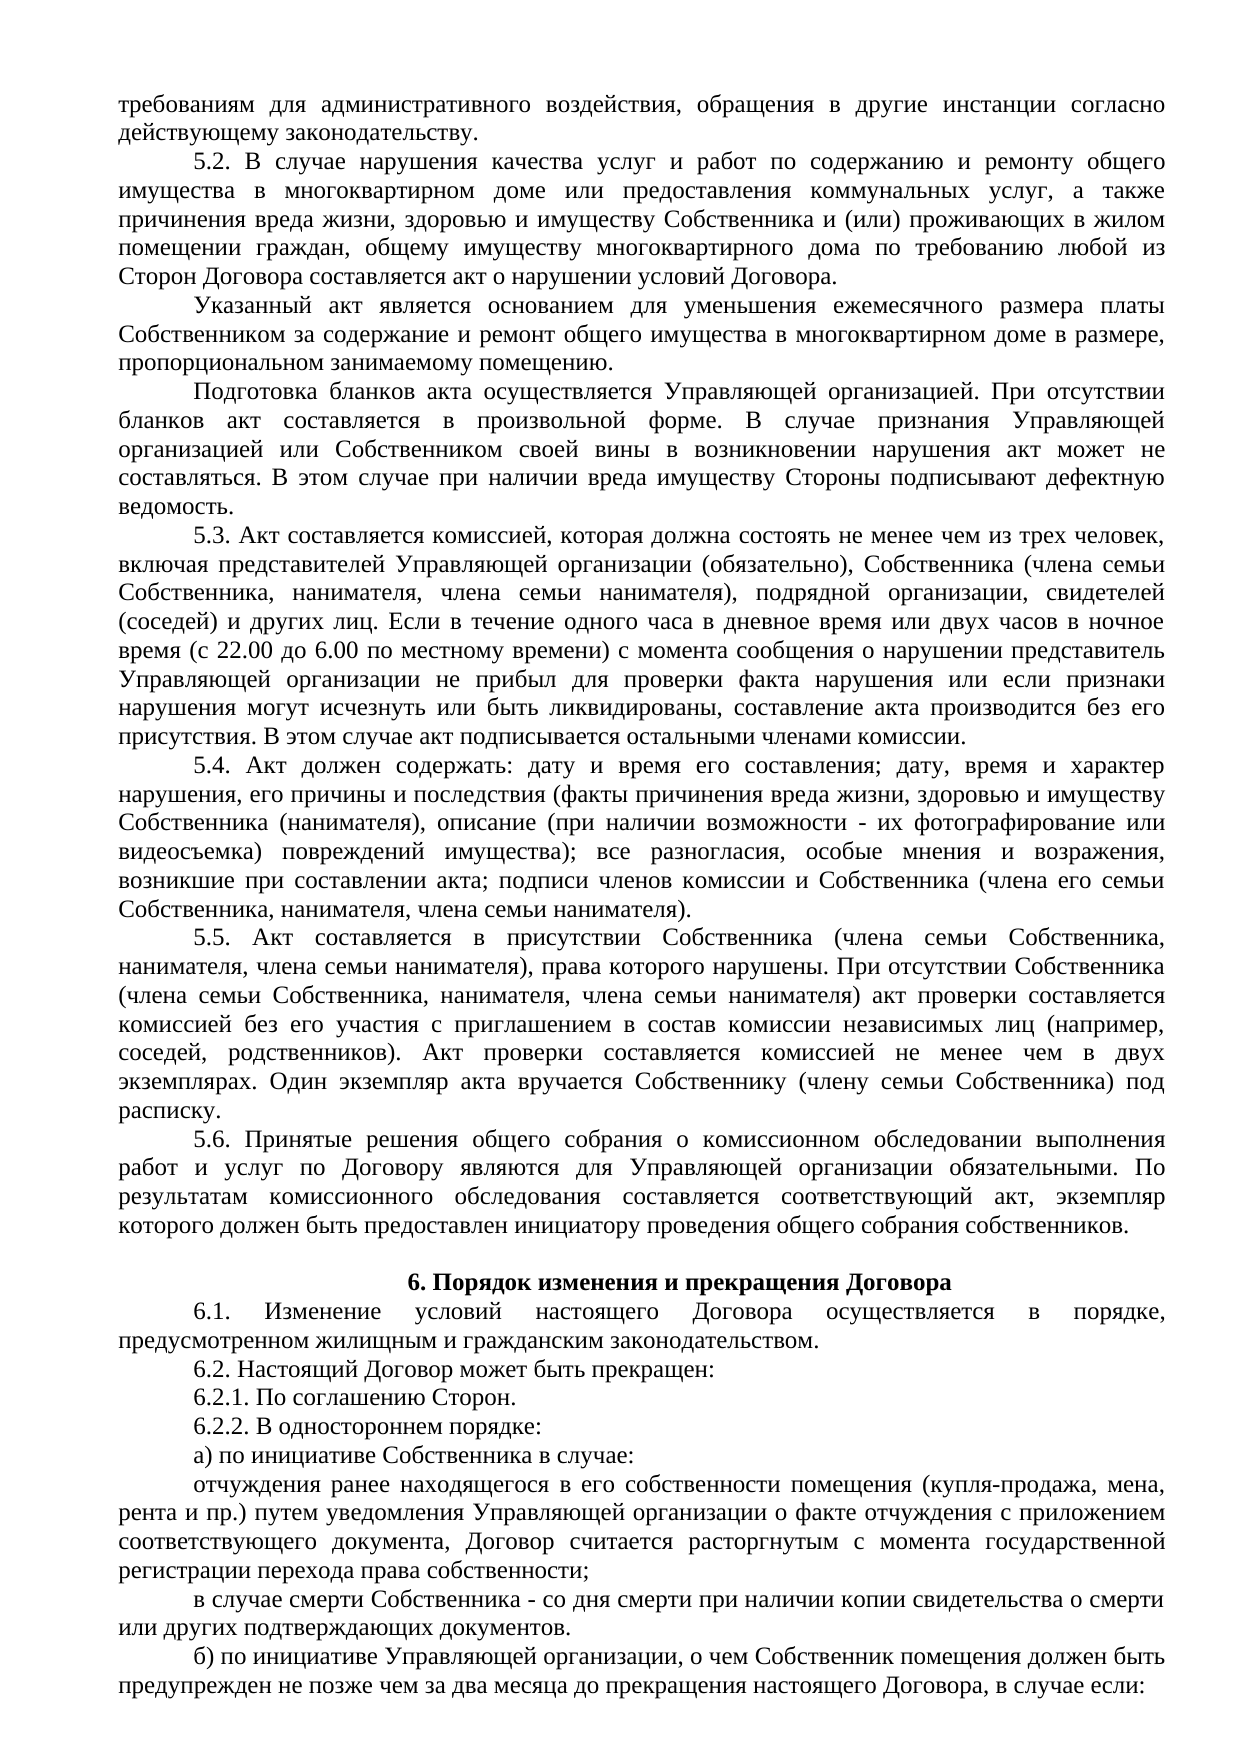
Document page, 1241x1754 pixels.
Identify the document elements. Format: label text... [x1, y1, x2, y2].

text 6. Порядок изменения и прекращения Договора [118, 1267, 1166, 1296]
text 5.4. Акт должен содержать: дату и время его составления; дату, время и характер нарушения, его причины и последствия (факты причинения вреда жизни, здоровью и имуществу Собственника (нанимателя), описание (при наличии возможности - их фотографирование или видеосъемка) повреждений имущества); все разногласия, особые мнения и возражения, возникшие при составлении акта; подписи членов комиссии и Собственника (члена его семьи Собственника, нанимателя, члена семьи нанимателя). [118, 750, 1166, 922]
text 5.3. Акт составляется комиссией, которая должна состоять не менее чем из трех человек, включая представителей Управляющей организации (обязательно), Собственника (члена семьи Собственника, нанимателя, члена семьи нанимателя), подрядной организации, свидетелей (соседей) и других лиц. Если в течение одного часа в дневное время или двух часов в ночное время (с 22.00 до 6.00 по местному времени) с момента сообщения о нарушении представитель Управляющей организации не прибыл для проверки факта нарушения или если признаки нарушения могут исчезнуть или быть ликвидированы, составление акта производится без его присутствия. В этом случае акт подписывается остальными членами комиссии. [118, 520, 1166, 750]
text б) по инициативе Управляющей организации, о чем Собственник помещения должен быть предупрежден не позже чем за два месяца до прекращения настоящего Договора, в случае если: [118, 1641, 1166, 1699]
text 6.2.2. В одностороннем порядке: [118, 1411, 1166, 1440]
text 5.2. В случае нарушения качества услуг и работ по содержанию и ремонту общего имущества в многоквартирном доме или предоставления коммунальных услуг, а также причинения вреда жизни, здоровью и имуществу Собственника и (или) проживающих в жилом помещении граждан, общему имуществу многоквартирного дома по требованию любой из Сторон Договора составляется акт о нарушении условий Договора. [118, 146, 1166, 290]
text 6.2.1. По соглашению Сторон. [118, 1382, 1166, 1411]
text а) по инициативе Собственника в случае: [118, 1440, 1166, 1469]
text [118, 89, 1166, 146]
text Указанный акт является основанием для уменьшения ежемесячного размера платы Собственником за содержание и ремонт общего имущества в многоквартирном доме в размере, пропорциональном занимаемому помещению. [118, 290, 1166, 376]
text 6.1. Изменение условий настоящего Договора осуществляется в порядке, предусмотренном жилищным и гражданским законодательством. [118, 1296, 1166, 1354]
text 5.6. Принятые решения общего собрания о комиссионном обследовании выполнения работ и услуг по Договору являются для Управляющей организации обязательными. По результатам комиссионного обследования составляется соответствующий акт, экземпляр которого должен быть предоставлен инициатору проведения общего собрания собственников. [118, 1124, 1166, 1239]
text отчуждения ранее находящегося в его собственности помещения (купля-продажа, мена, рента и пр.) путем уведомления Управляющей организации о факте отчуждения с приложением соответствующего документа, Договор считается расторгнутым с момента государственной регистрации перехода права собственности; [118, 1469, 1166, 1584]
text Подготовка бланков акта осуществляется Управляющей организацией. При отсутствии бланков акт составляется в произвольной форме. В случае признания Управляющей организацией или Собственником своей вины в возникновении нарушения акт может не составляться. В этом случае при наличии вреда имуществу Стороны подписывают дефектную ведомость. [118, 376, 1166, 520]
text 6.2. Настоящий Договор может быть прекращен: [118, 1354, 1166, 1382]
text 5.5. Акт составляется в присутствии Собственника (члена семьи Собственника, нанимателя, члена семьи нанимателя), права которого нарушены. При отсутствии Собственника (члена семьи Собственника, нанимателя, члена семьи нанимателя) акт проверки составляется комиссией без его участия с приглашением в состав комиссии независимых лиц (например, соседей, родственников). Акт проверки составляется комиссией не менее чем в двух экземплярах. Один экземпляр акта вручается Собственнику (члену семьи Собственника) под расписку. [118, 922, 1166, 1124]
text в случае смерти Собственника - со дня смерти при наличии копии свидетельства о смерти или других подтверждающих документов. [118, 1584, 1166, 1641]
